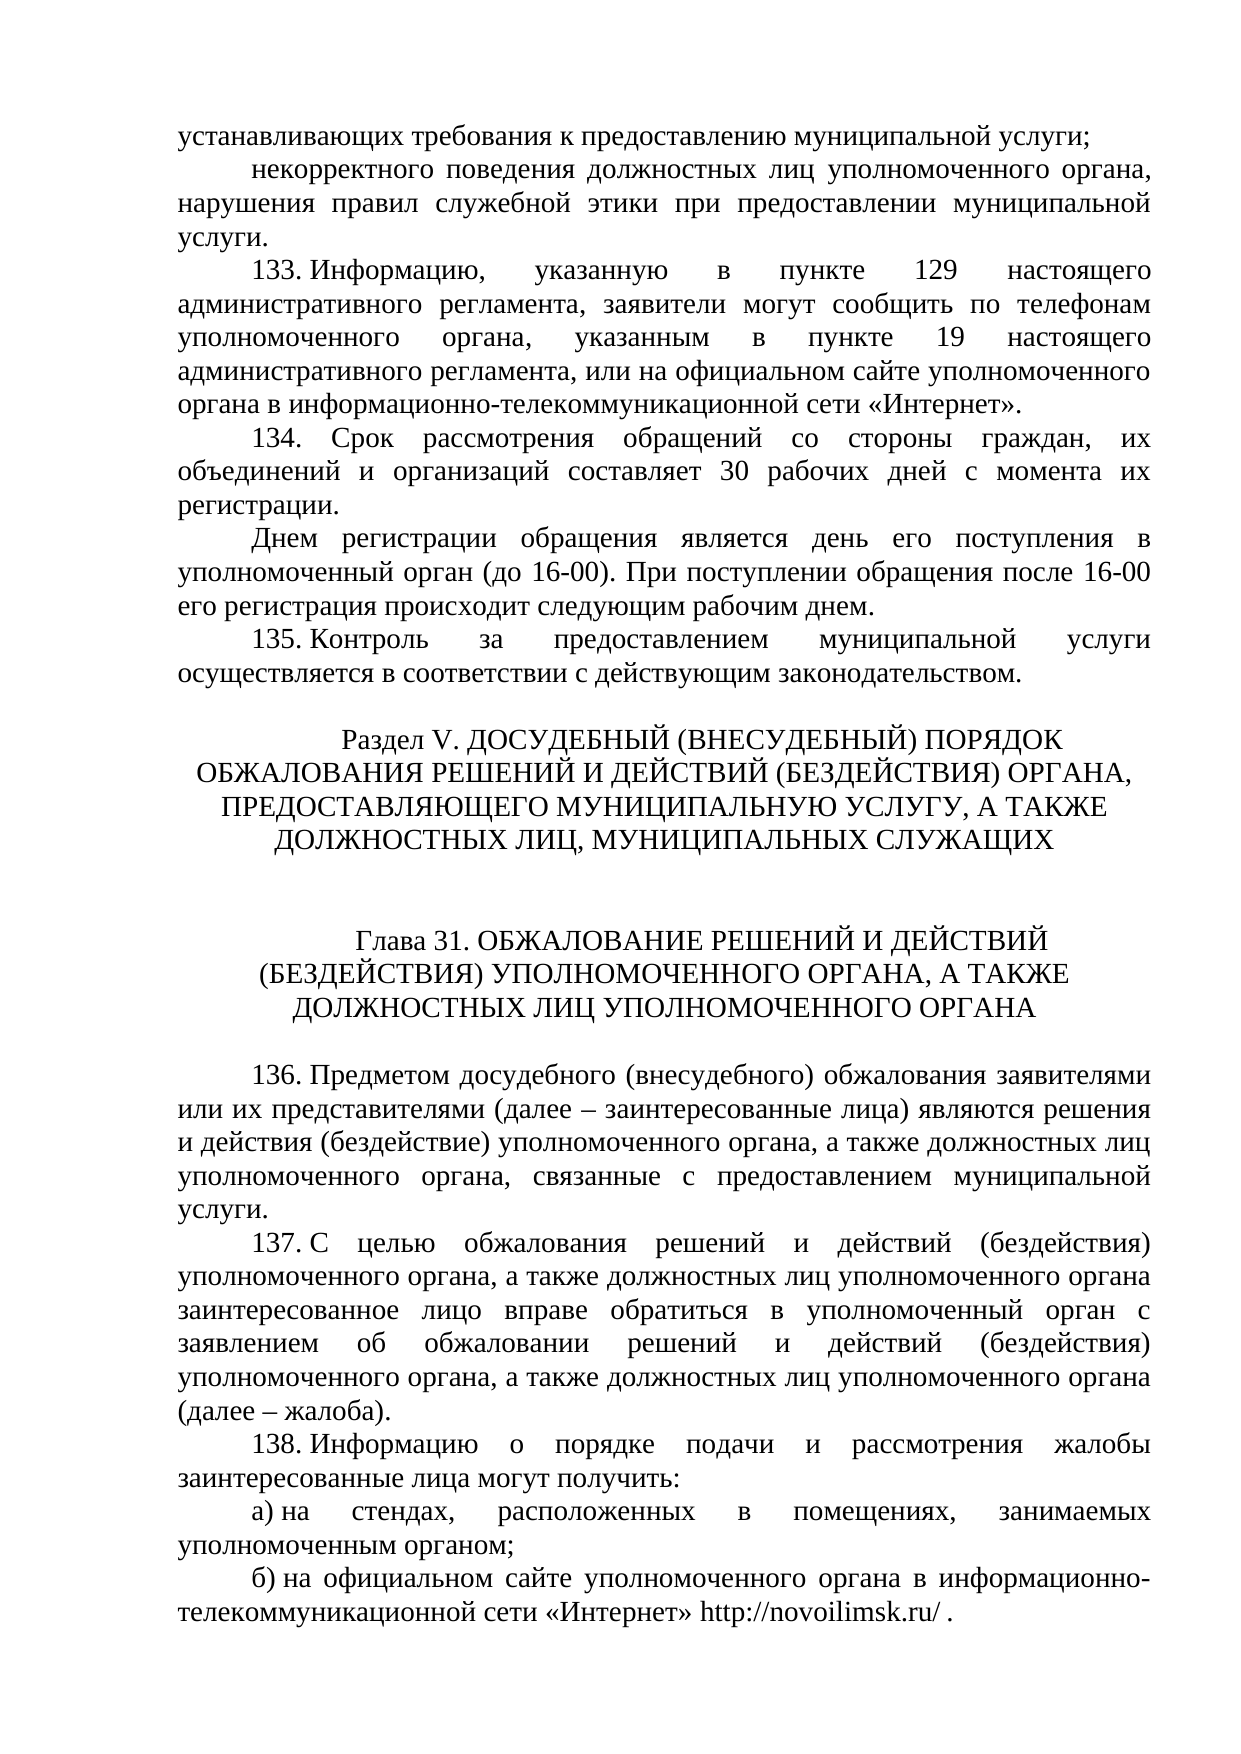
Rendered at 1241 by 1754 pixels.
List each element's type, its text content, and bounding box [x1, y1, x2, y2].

text Раздел V. ДОСУДЕБНЫЙ (ВНЕСУДЕБНЫЙ) ПОРЯДОК ОБЖАЛОВАНИЯ РЕШЕНИЙ И ДЕЙСТВИЙ (БЕЗДЕЙСТВИЯ) ОРГАНА, ПРЕДОСТАВЛЯЮЩЕГО МУНИЦИПАЛЬНУЮ УСЛУГУ, А ТАКЖЕ ДОЛЖНОСТНЫХ ЛИЦ, МУНИЦИПАЛЬНЫХ СЛУЖАЩИХ [177, 722, 1152, 856]
text 136. Предметом досудебного (внесудебного) обжалования заявителями или их представителями (далее – заинтересованные лица) являются решения и действия (бездействие) уполномоченного органа, а также должностных лиц уполномоченного органа, связанные с предоставлением муниципальной услуги. [177, 1057, 1152, 1225]
text 133. Информацию, указанную в пункте 129 настоящего административного регламента, заявители могут сообщить по телефонам уполномоченного органа, указанным в пункте 19 настоящего административного регламента, или на официальном сайте уполномоченного органа в информационно-телекоммуникационной сети «Интернет». [177, 252, 1152, 420]
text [177, 118, 1152, 152]
text 137. С целью обжалования решений и действий (бездействия) уполномоченного органа, а также должностных лиц уполномоченного органа заинтересованное лицо вправе обратиться в уполномоченный орган с заявлением об обжаловании решений и действий (бездействия) уполномоченного органа, а также должностных лиц уполномоченного органа (далее – жалоба). [177, 1225, 1152, 1426]
text а) на стендах, расположенных в помещениях, занимаемых уполномоченным органом; [177, 1493, 1152, 1560]
text некорректного поведения должностных лиц уполномоченного органа, нарушения правил служебной этики при предоставлении муниципальной услуги. [177, 152, 1152, 252]
text б) на официальном сайте уполномоченного органа в информационно-телекоммуникационной сети «Интернет» http://novoilimsk.ru/ . [177, 1560, 1152, 1627]
text Глава 31. ОБЖАЛОВАНИЕ РЕШЕНИЙ И ДЕЙСТВИЙ (БЕЗДЕЙСТВИЯ) УПОЛНОМОЧЕННОГО ОРГАНА, А ТАКЖЕ ДОЛЖНОСТНЫХ ЛИЦ УПОЛНОМОЧЕННОГО ОРГАНА [177, 923, 1152, 1024]
text 135. Контроль за предоставлением муниципальной услуги осуществляется в соответствии с действующим законодательством. [177, 621, 1152, 688]
text Днем регистрации обращения является день его поступления в уполномоченный орган (до 16-00). При поступлении обращения после 16-00 его регистрация происходит следующим рабочим днем. [177, 521, 1152, 621]
text 138. Информацию о порядке подачи и рассмотрения жалобы заинтересованные лица могут получить: [177, 1426, 1152, 1493]
text 134. Срок рассмотрения обращений со стороны граждан, их объединений и организаций составляет 30 рабочих дней с момента их регистрации. [177, 420, 1152, 521]
